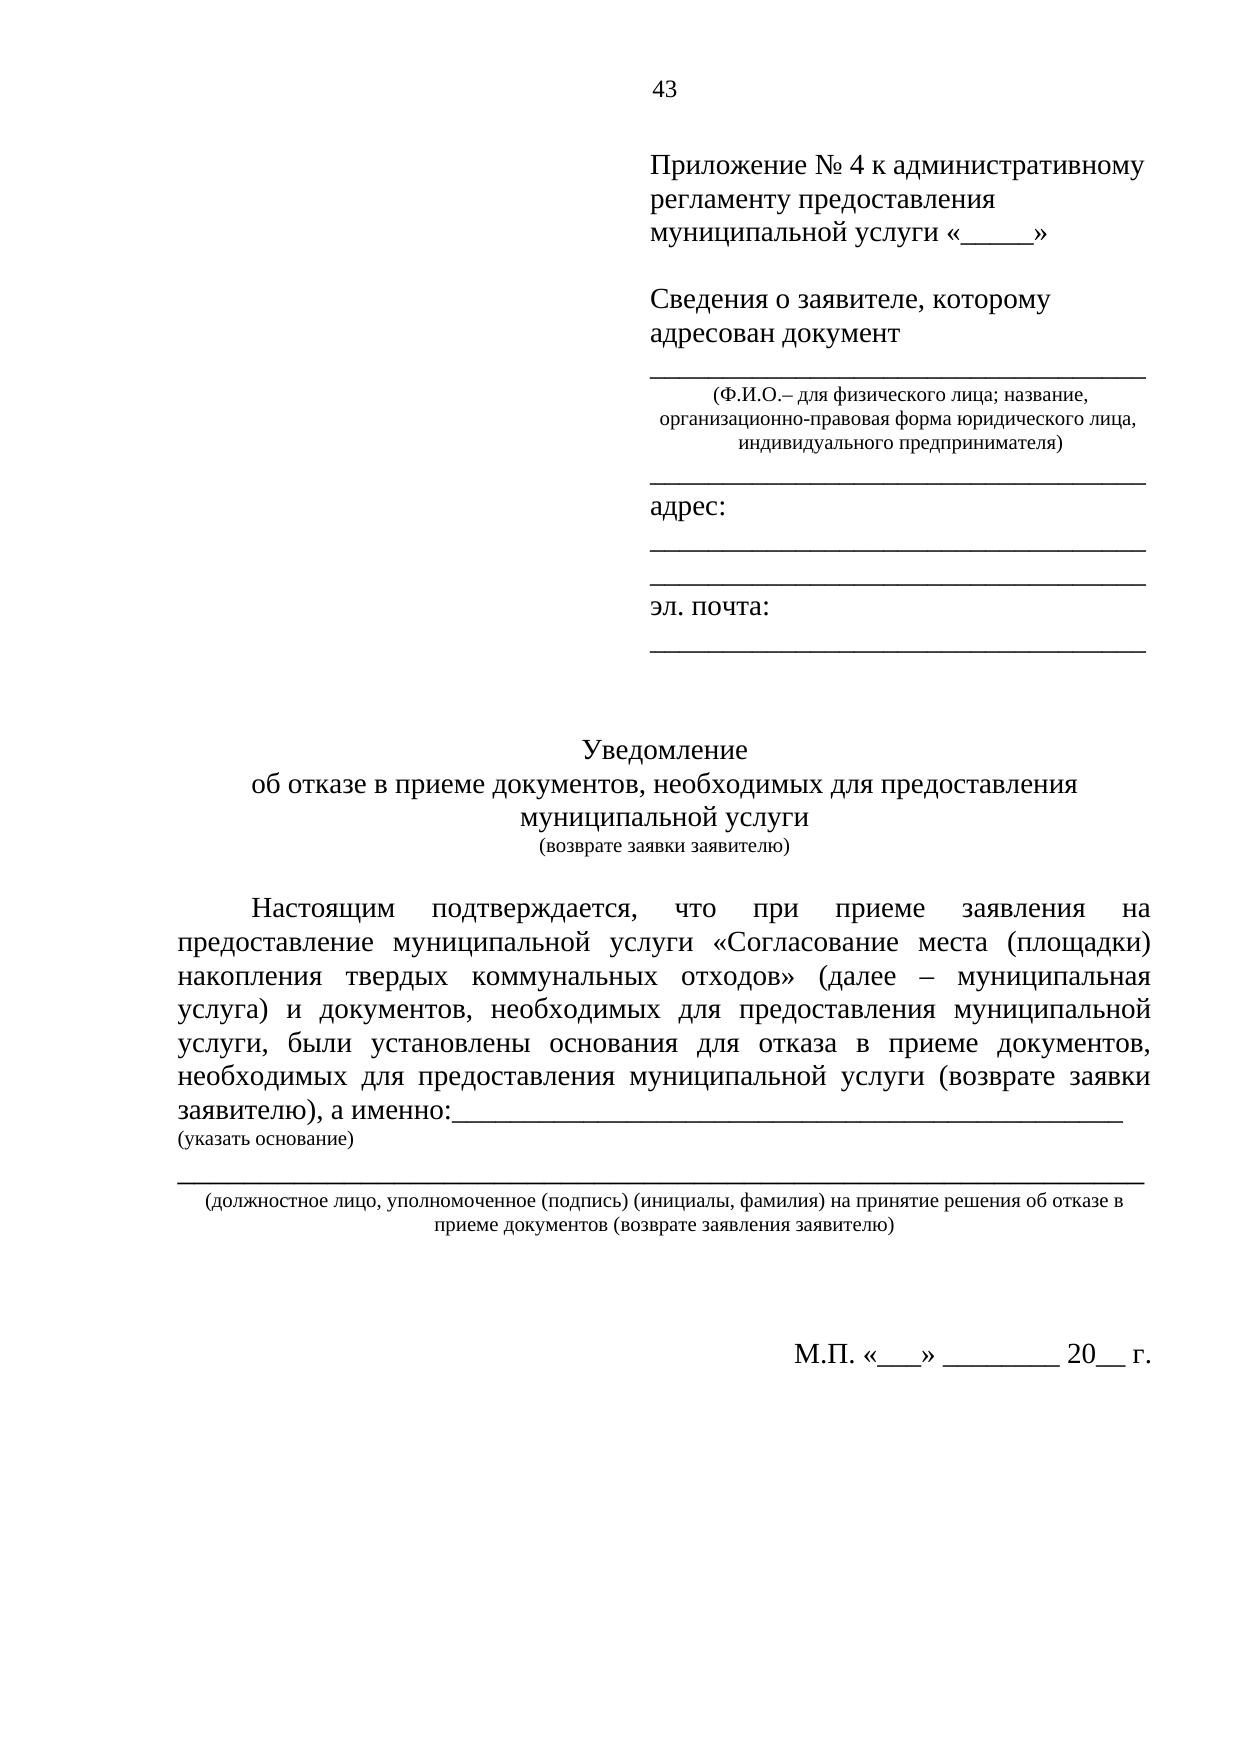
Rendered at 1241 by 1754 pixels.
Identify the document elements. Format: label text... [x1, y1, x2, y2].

text __________________________________ [650, 521, 1152, 555]
text Уведомление [177, 732, 1152, 766]
text (должностное лицо, уполномоченное (подпись) (инициалы, фамилия) на принятие решения об отказе в приеме документов (возврате заявления заявителю) [177, 1188, 1152, 1236]
text __________________________________ [650, 454, 1152, 488]
text __________________________________________________________ [177, 1149, 1152, 1188]
text адрес: [650, 488, 1152, 521]
text муниципальной услуги [177, 799, 1152, 833]
text (указать основание) [177, 1125, 1152, 1149]
text (Ф.И.О.– для физического лица; название, организационно-правовая форма юридического лица, индивидуального предпринимателя) [650, 382, 1152, 454]
text об отказе в приеме документов, необходимых для предоставления [177, 766, 1152, 799]
text Приложение № 4 к административному регламенту предоставления муниципальной услуги «_____» [650, 147, 1152, 248]
text (возврате заявки заявителю) [177, 833, 1152, 857]
text Сведения о заявителе, которому адресован документ __________________________________ [650, 281, 1152, 382]
text Настоящим подтверждается, что при приеме заявления на предоставление муниципальной услуги «Согласование места (площадки) накопления твердых коммунальных отходов» (далее – муниципальная услуга) и документов, необходимых для предоставления муниципальной услуги, были установлены основания для отказа в приеме документов, необходимых для предоставления муниципальной услуги (возврате заявки заявителю), а именно:______________________________________________ [177, 891, 1152, 1125]
text М.П. «___» ________ 20__ г. [177, 1337, 1152, 1370]
text __________________________________ эл. почта: [650, 555, 1152, 622]
text __________________________________ [650, 622, 1152, 656]
